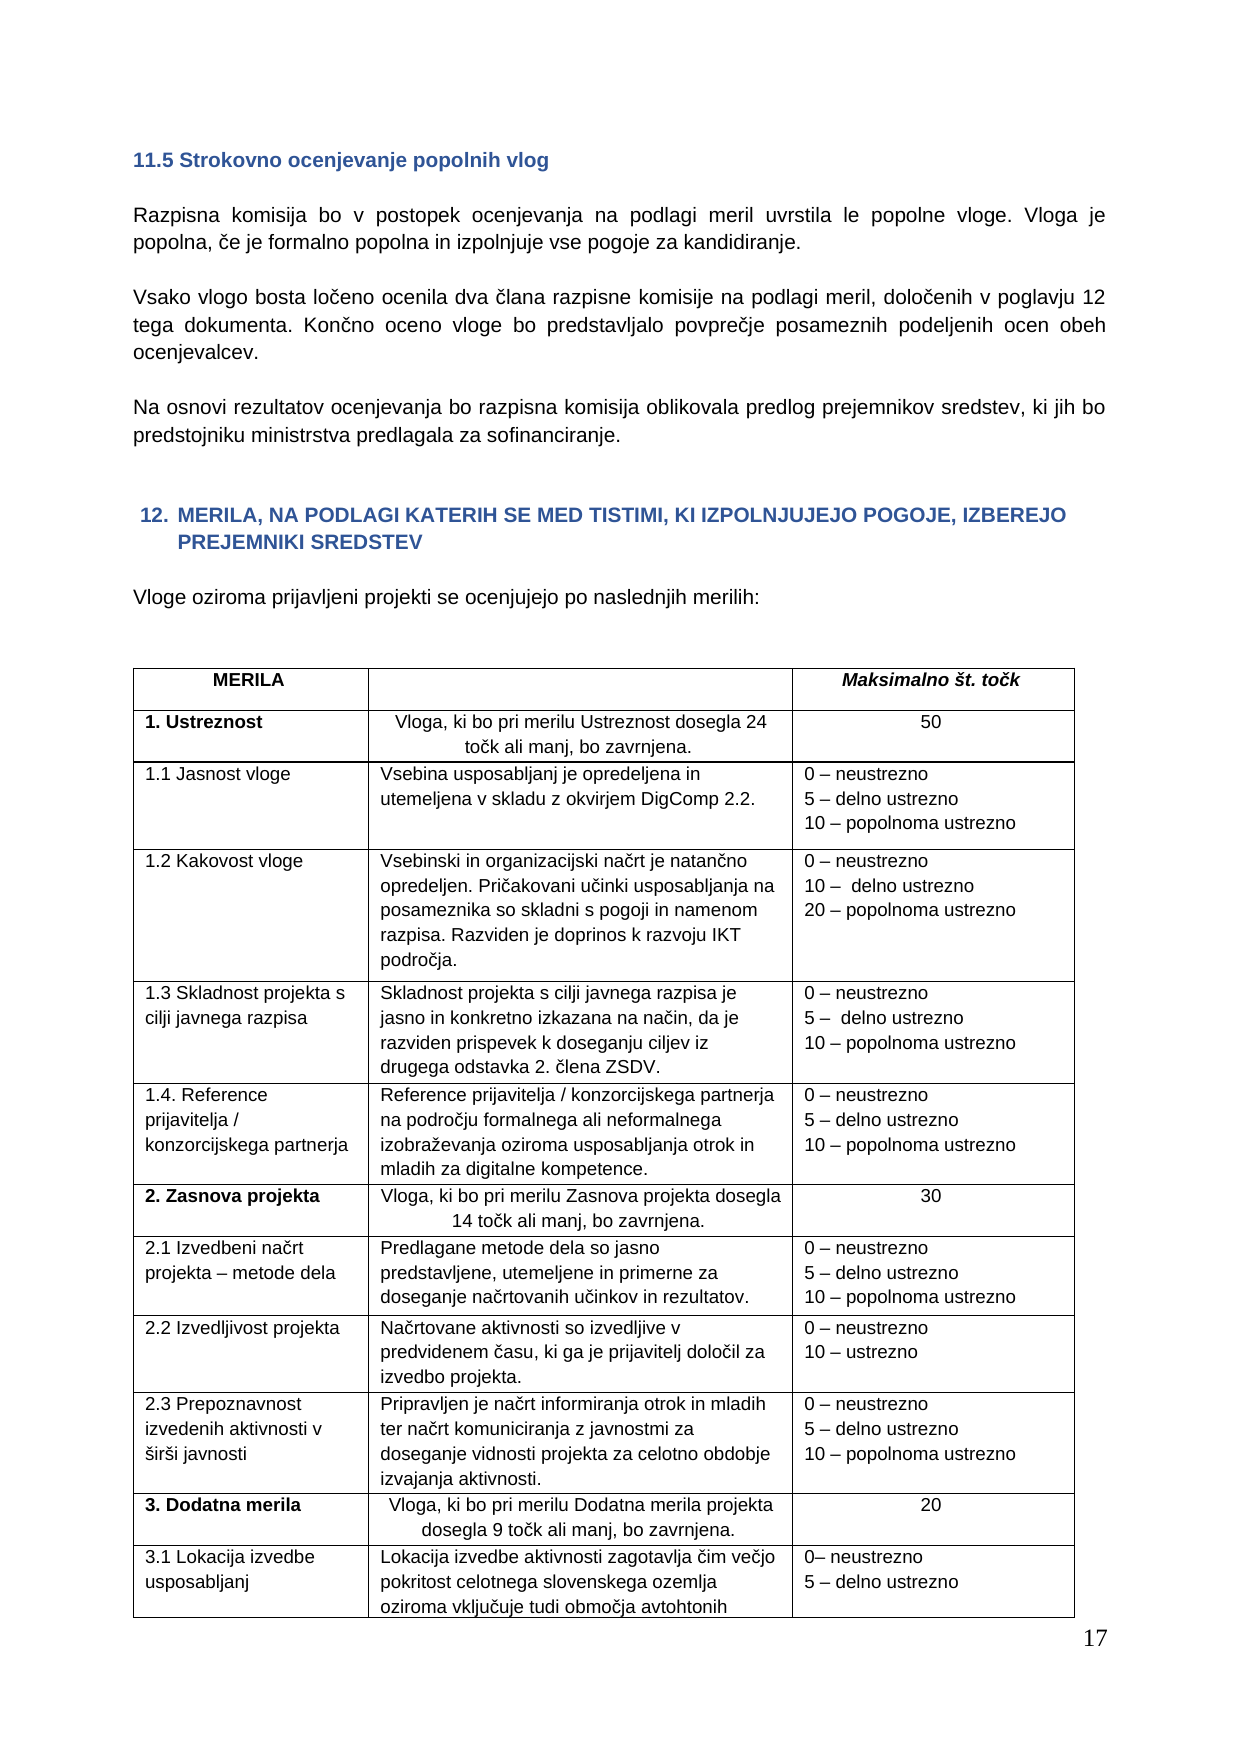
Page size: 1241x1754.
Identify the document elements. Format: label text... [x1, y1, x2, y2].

table_cell Načrtovane aktivnosti so izvedljive v predvidenem času, ki ga je prijavitelj določil za izvedbo projekta. [369, 1316, 792, 1392]
table_cell 30 [793, 1185, 1074, 1236]
table_cell 0 – neustrezno 10 – delno ustrezno 20 – popolnoma ustrezno [793, 850, 1074, 981]
table_cell 1.2 Kakovost vloge [134, 850, 368, 981]
table_cell 0 – neustrezno 5 – delno ustrezno 10 – popolnoma ustrezno [793, 982, 1074, 1083]
table_cell 0 – neustrezno 5 – delno ustrezno 10 – popolnoma ustrezno [793, 1237, 1074, 1315]
table_cell 2.2 Izvedljivost projekta [134, 1316, 368, 1392]
table_cell 20 [793, 1494, 1074, 1545]
table_cell Pripravljen je načrt informiranja otrok in mladih ter načrt komuniciranja z javnostmi za doseganje vidnosti projekta za celotno obdobje izvajanja aktivnosti. [369, 1393, 792, 1493]
table_cell 2.3 Prepoznavnost izvedenih aktivnosti v širši javnosti [134, 1393, 368, 1493]
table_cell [369, 1546, 792, 1617]
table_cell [134, 1546, 368, 1617]
table_cell Skladnost projekta s cilji javnega razpisa je jasno in konkretno izkazana na način, da je razviden prispevek k doseganju ciljev iz drugega odstavka 2. člena ZSDV. [369, 982, 792, 1083]
text Na osnovi rezultatov ocenjevanja bo razpisna komisija oblikovala predlog prejemnikov sredstev, ki jih bo predstojniku ministrstva predlagala za sofinanciranje. [133, 395, 1107, 447]
table_cell Vloga, ki bo pri merilu Dodatna merila projekta dosegla 9 točk ali manj, bo zavrnjena. [369, 1494, 792, 1545]
table_cell Vloga, ki bo pri merilu Ustreznost dosegla 24 točk ali manj, bo zavrnjena. [369, 711, 792, 761]
table_cell 1.1 Jasnost vloge [134, 763, 368, 848]
table_cell 1.3 Skladnost projekta s cilji javnega razpisa [134, 982, 368, 1083]
table_cell 0 – neustrezno 5 – delno ustrezno 10 – popolnoma ustrezno [793, 1084, 1074, 1184]
subtitle MERILA, NA PODLAGI KATERIH SE MED TISTIMI, KI IZPOLNJUJEJO POGOJE, IZBEREJO PREJEMNIKI SREDSTEV [140, 503, 1107, 554]
table_header [369, 669, 792, 710]
table_header MERILA [134, 669, 368, 710]
table_cell Vsebinski in organizacijski načrt je natančno opredeljen. Pričakovani učinki usposabljanja na posameznika so skladni s pogoji in namenom razpisa. Razviden je doprinos k razvoju IKT področja. [369, 850, 792, 981]
table_cell 50 [793, 711, 1074, 761]
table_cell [793, 1546, 1074, 1617]
subtitle 11.5 Strokovno ocenjevanje popolnih vlog [133, 148, 1107, 172]
table_cell 2.1 Izvedbeni načrt projekta – metode dela [134, 1237, 368, 1315]
table_cell 0 – neustrezno 5 – delno ustrezno 10 – popolnoma ustrezno [793, 763, 1074, 848]
table_cell 0 – neustrezno 5 – delno ustrezno 10 – popolnoma ustrezno [793, 1393, 1074, 1493]
table_cell 2. Zasnova projekta [134, 1185, 368, 1236]
table_cell Vsebina usposabljanj je opredeljena in utemeljena v skladu z okvirjem DigComp 2.2. [369, 763, 792, 848]
table_cell Vloga, ki bo pri merilu Zasnova projekta dosegla 14 točk ali manj, bo zavrnjena. [369, 1185, 792, 1236]
text Vsako vlogo bosta ločeno ocenila dva člana razpisne komisije na podlagi meril, določenih v poglavju 12 tega dokumenta. Končno oceno vloge bo predstavljalo povprečje posameznih podeljenih ocen obeh ocenjevalcev. [133, 285, 1107, 364]
table_cell Predlagane metode dela so jasno predstavljene, utemeljene in primerne za doseganje načrtovanih učinkov in rezultatov. [369, 1237, 792, 1315]
table_cell 1. Ustreznost [134, 711, 368, 761]
text Razpisna komisija bo v postopek ocenjevanja na podlagi meril uvrstila le popolne vloge. Vloga je popolna, če je formalno popolna in izpolnjuje vse pogoje za kandidiranje. [133, 203, 1107, 254]
table_cell Reference prijavitelja / konzorcijskega partnerja na področju formalnega ali neformalnega izobraževanja oziroma usposabljanja otrok in mladih za digitalne kompetence. [369, 1084, 792, 1184]
table_cell 1.4. Reference prijavitelja / konzorcijskega partnerja [134, 1084, 368, 1184]
table_cell 0 – neustrezno 10 – ustrezno [793, 1316, 1074, 1392]
text Vloge oziroma prijavljeni projekti se ocenjujejo po naslednjih merilih: [133, 585, 1107, 609]
table_header Maksimalno št. točk [793, 669, 1074, 710]
table_cell 3. Dodatna merila [134, 1494, 368, 1545]
